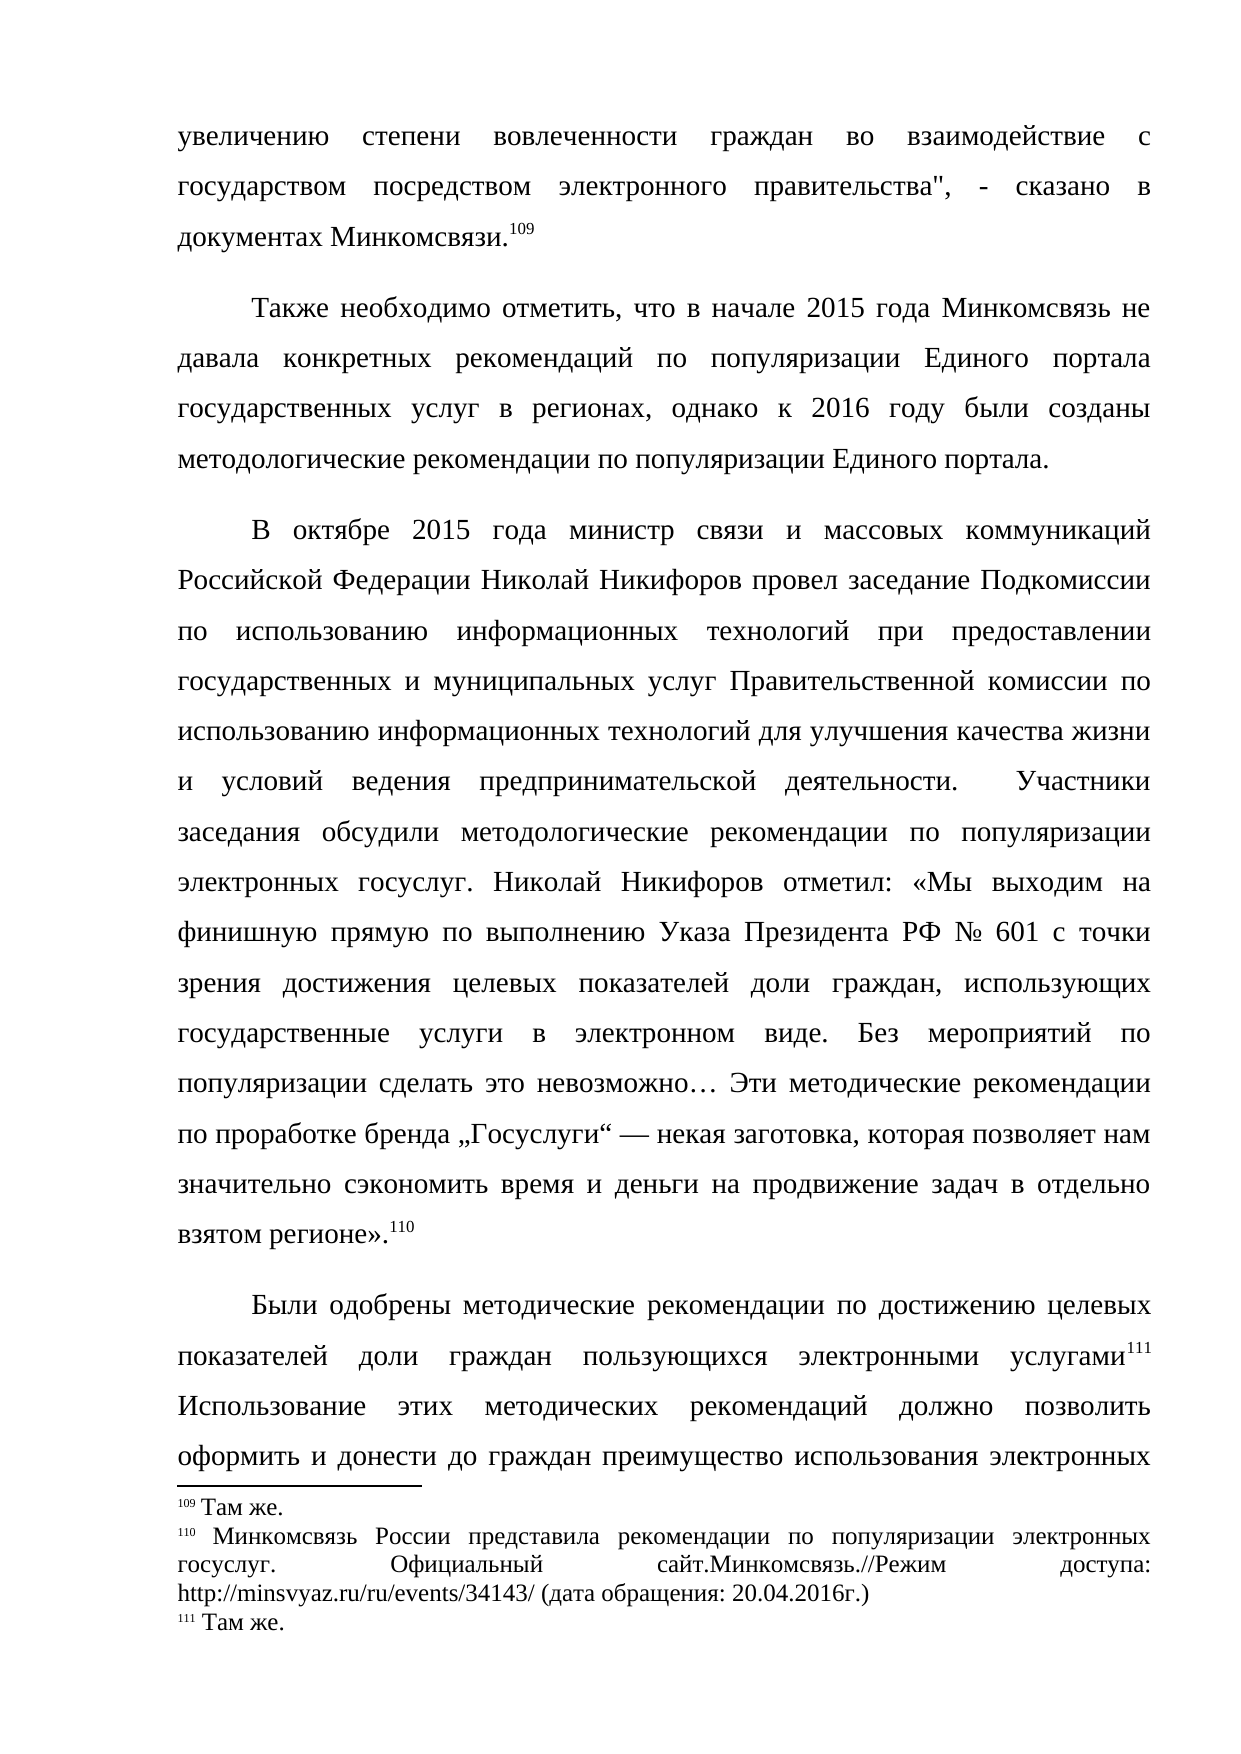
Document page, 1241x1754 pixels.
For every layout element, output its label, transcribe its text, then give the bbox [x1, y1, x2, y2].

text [177, 118, 1152, 252]
text В октябре 2015 года министр связи и массовых коммуникаций Российской Федерации Николай Никифоров провел заседание Подкомиссии по использованию информационных технологий при предоставлении государственных и муниципальных услуг Правительственной комиссии по использованию информационных технологий для улучшения качества жизни и условий ведения предпринимательской деятельности. Участники заседания обсудили методологические рекомендации по популяризации электронных госуслуг. Николай Никифоров отметил: «Мы выходим на финишную прямую по выполнению Указа Президента РФ № 601 с точки зрения достижения целевых показателей доли граждан, использующих государственные услуги в электронном виде. Без мероприятий по популяризации сделать это невозможно… Эти методические рекомендации по проработке бренда „Госуслуги“ — некая заготовка, которая позволяет нам значительно сэкономить время и деньги на продвижение задач в отдельно взятом регионе». [177, 512, 1152, 1250]
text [177, 1287, 1152, 1472]
text Также необходимо отметить, что в начале 2015 года Минкомсвязь не давала конкретных рекомендаций по популяризации Единого портала государственных услуг в регионах, однако к 2016 году были созданы методологические рекомендации по популяризации Единого портала. [177, 290, 1152, 474]
